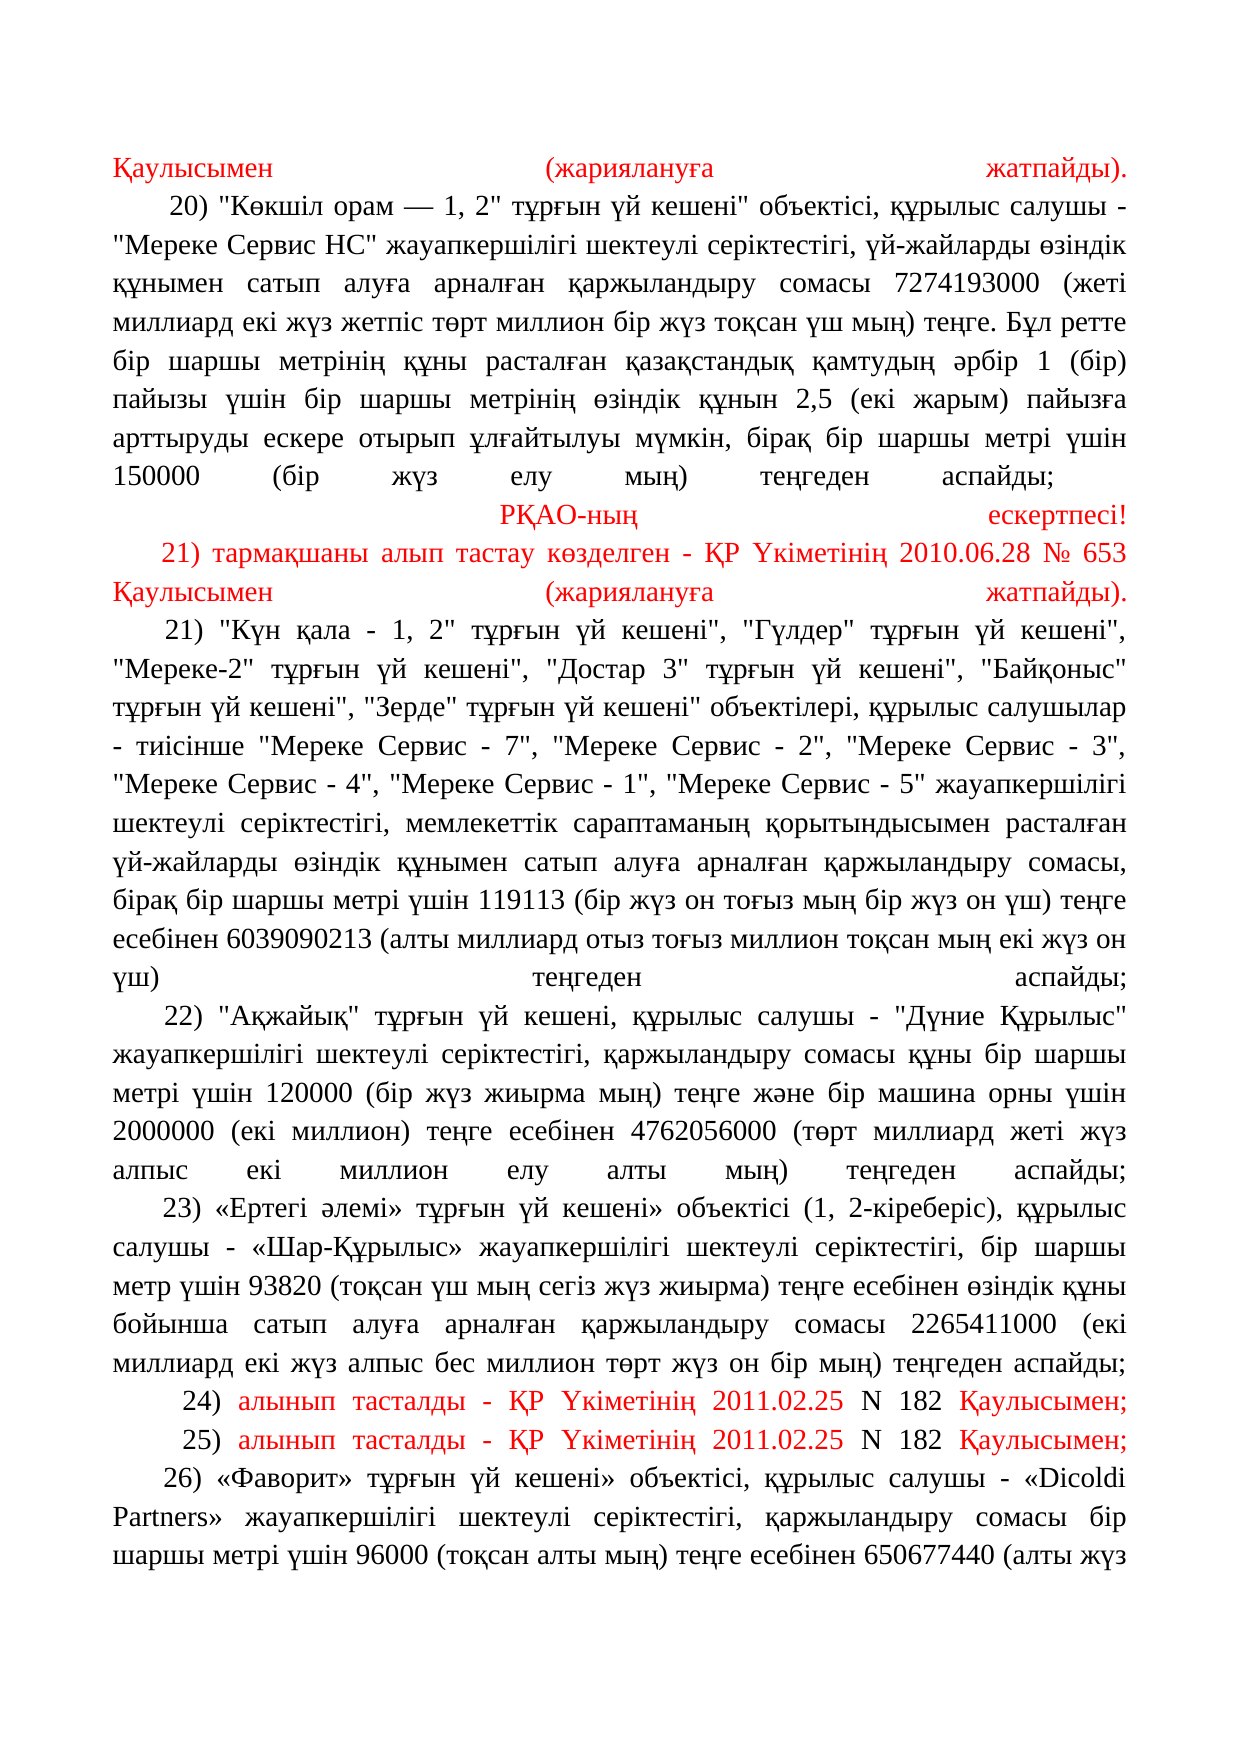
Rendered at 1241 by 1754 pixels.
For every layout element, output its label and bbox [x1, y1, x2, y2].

text [112, 150, 1128, 1571]
